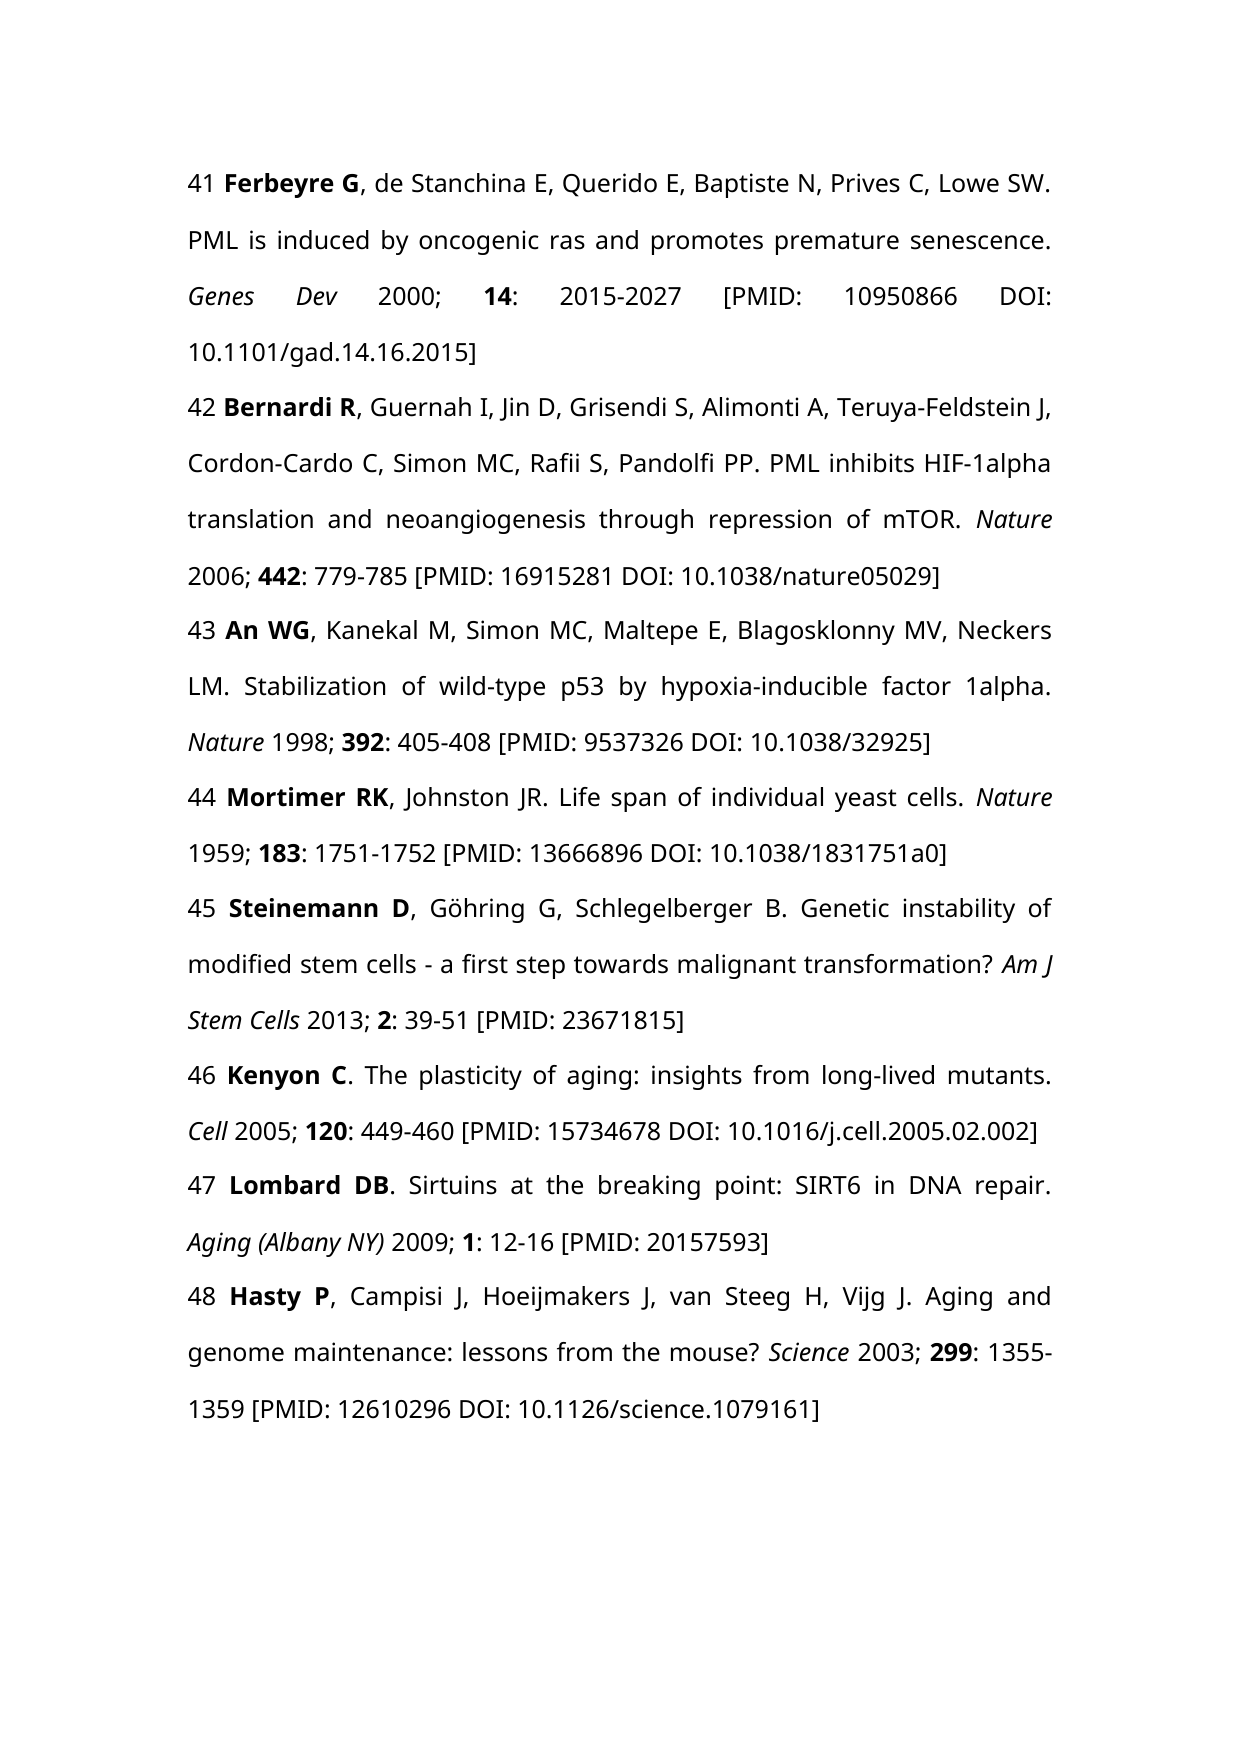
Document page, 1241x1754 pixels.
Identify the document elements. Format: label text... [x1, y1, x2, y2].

text 41 Ferbeyre G, de Stanchina E, Querido E, Baptiste N, Prives C, Lowe SW. PML is induced by oncogenic ras and promotes premature senescence. Genes Dev 2000; 14: 2015-2027 [PMID: 10950866 DOI: 10.1101/gad.14.16.2015] [187, 164, 1053, 371]
text 44 Mortimer RK, Johnston JR. Life span of individual yeast cells. Nature 1959; 183: 1751-1752 [PMID: 13666896 DOI: 10.1038/1831751a0] [187, 778, 1053, 872]
text 46 Kenyon C. The plasticity of aging: insights from long-lived mutants. Cell 2005; 120: 449-460 [PMID: 15734678 DOI: 10.1016/j.cell.2005.02.002] [187, 1056, 1053, 1149]
text 42 Bernardi R, Guernah I, Jin D, Grisendi S, Alimonti A, Teruya-Feldstein J, Cordon-Cardo C, Simon MC, Rafii S, Pandolfi PP. PML inhibits HIF-1alpha translation and neoangiogenesis through repression of mTOR. Nature 2006; 442: 779-785 [PMID: 16915281 DOI: 10.1038/nature05029] [187, 388, 1053, 594]
text 45 Steinemann D, Göhring G, Schlegelberger B. Genetic instability of modified stem cells - a first step towards malignant transformation? Am J Stem Cells 2013; 2: 39-51 [PMID: 23671815] [187, 889, 1053, 1039]
text 48 Hasty P, Campisi J, Hoeijmakers J, van Steeg H, Vijg J. Aging and genome maintenance: lessons from the mouse? Science 2003; 299: 1355-1359 [PMID: 12610296 DOI: 10.1126/science.1079161] [187, 1277, 1053, 1427]
text 43 An WG, Kanekal M, Simon MC, Maltepe E, Blagosklonny MV, Neckers LM. Stabilization of wild-type p53 by hypoxia-inducible factor 1alpha. Nature 1998; 392: 405-408 [PMID: 9537326 DOI: 10.1038/32925] [187, 611, 1053, 761]
text 47 Lombard DB. Sirtuins at the breaking point: SIRT6 in DNA repair. Aging (Albany NY) 2009; 1: 12-16 [PMID: 20157593] [187, 1166, 1053, 1260]
